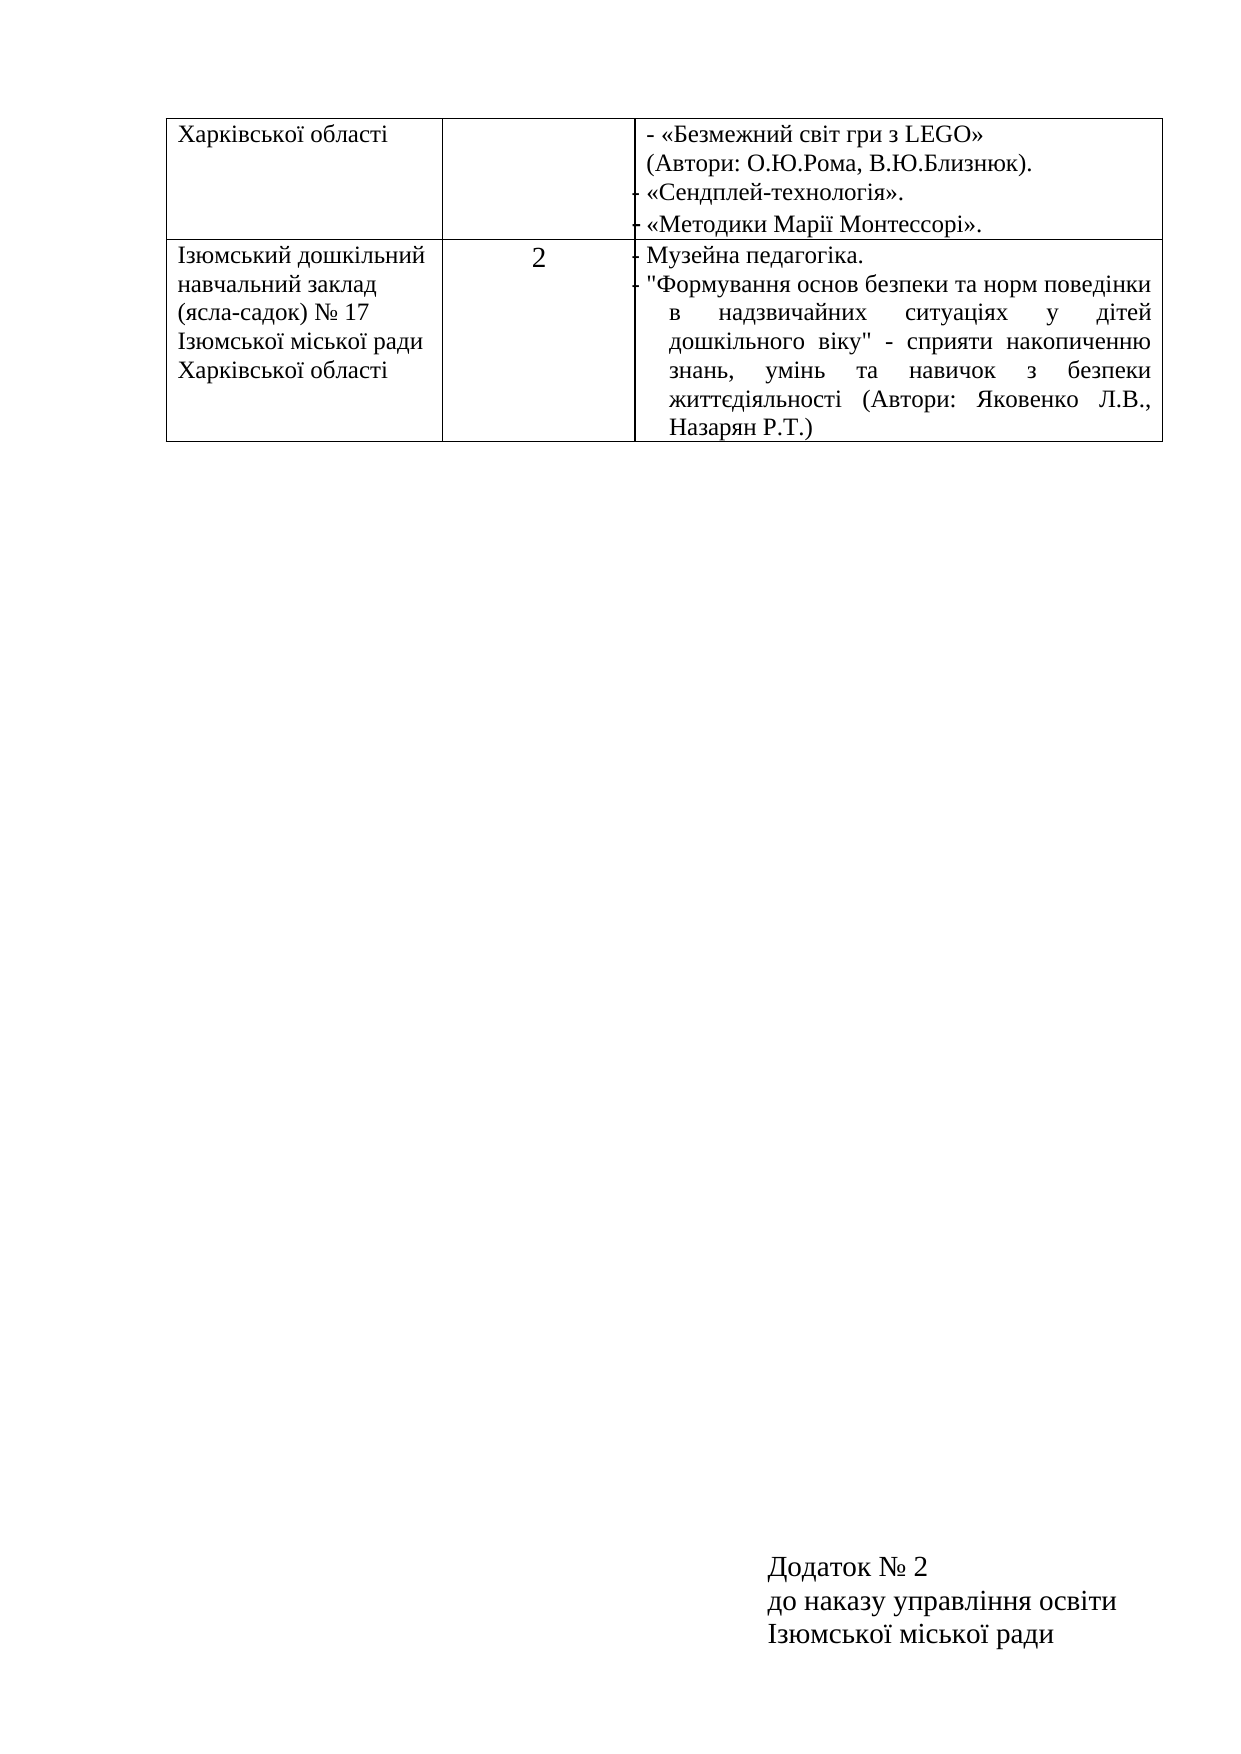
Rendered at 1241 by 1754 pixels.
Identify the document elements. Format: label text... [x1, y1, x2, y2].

text до наказу управління освіти [767, 1583, 1169, 1616]
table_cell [636, 119, 1162, 239]
table_cell Музейна педагогіка. "Формування основ безпеки та норм поведінки в надзвичайних ситуаціях у дітей дошкільного віку" - сприяти накопиченню знань, умінь та навичок з безпеки життєдіяльності (Автори: Яковенко Л.В., Назарян Р.Т.) [636, 240, 1162, 441]
table_cell Ізюмський дошкільний навчальний заклад (ясла-садок) № 17 Ізюмської міської ради Харківської області [167, 240, 442, 441]
text Додаток № 2 [767, 1549, 1169, 1583]
table_cell 2 [443, 240, 634, 441]
table_cell 4 [443, 119, 634, 239]
text Ізюмської міської ради [767, 1616, 1169, 1650]
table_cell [167, 119, 442, 239]
